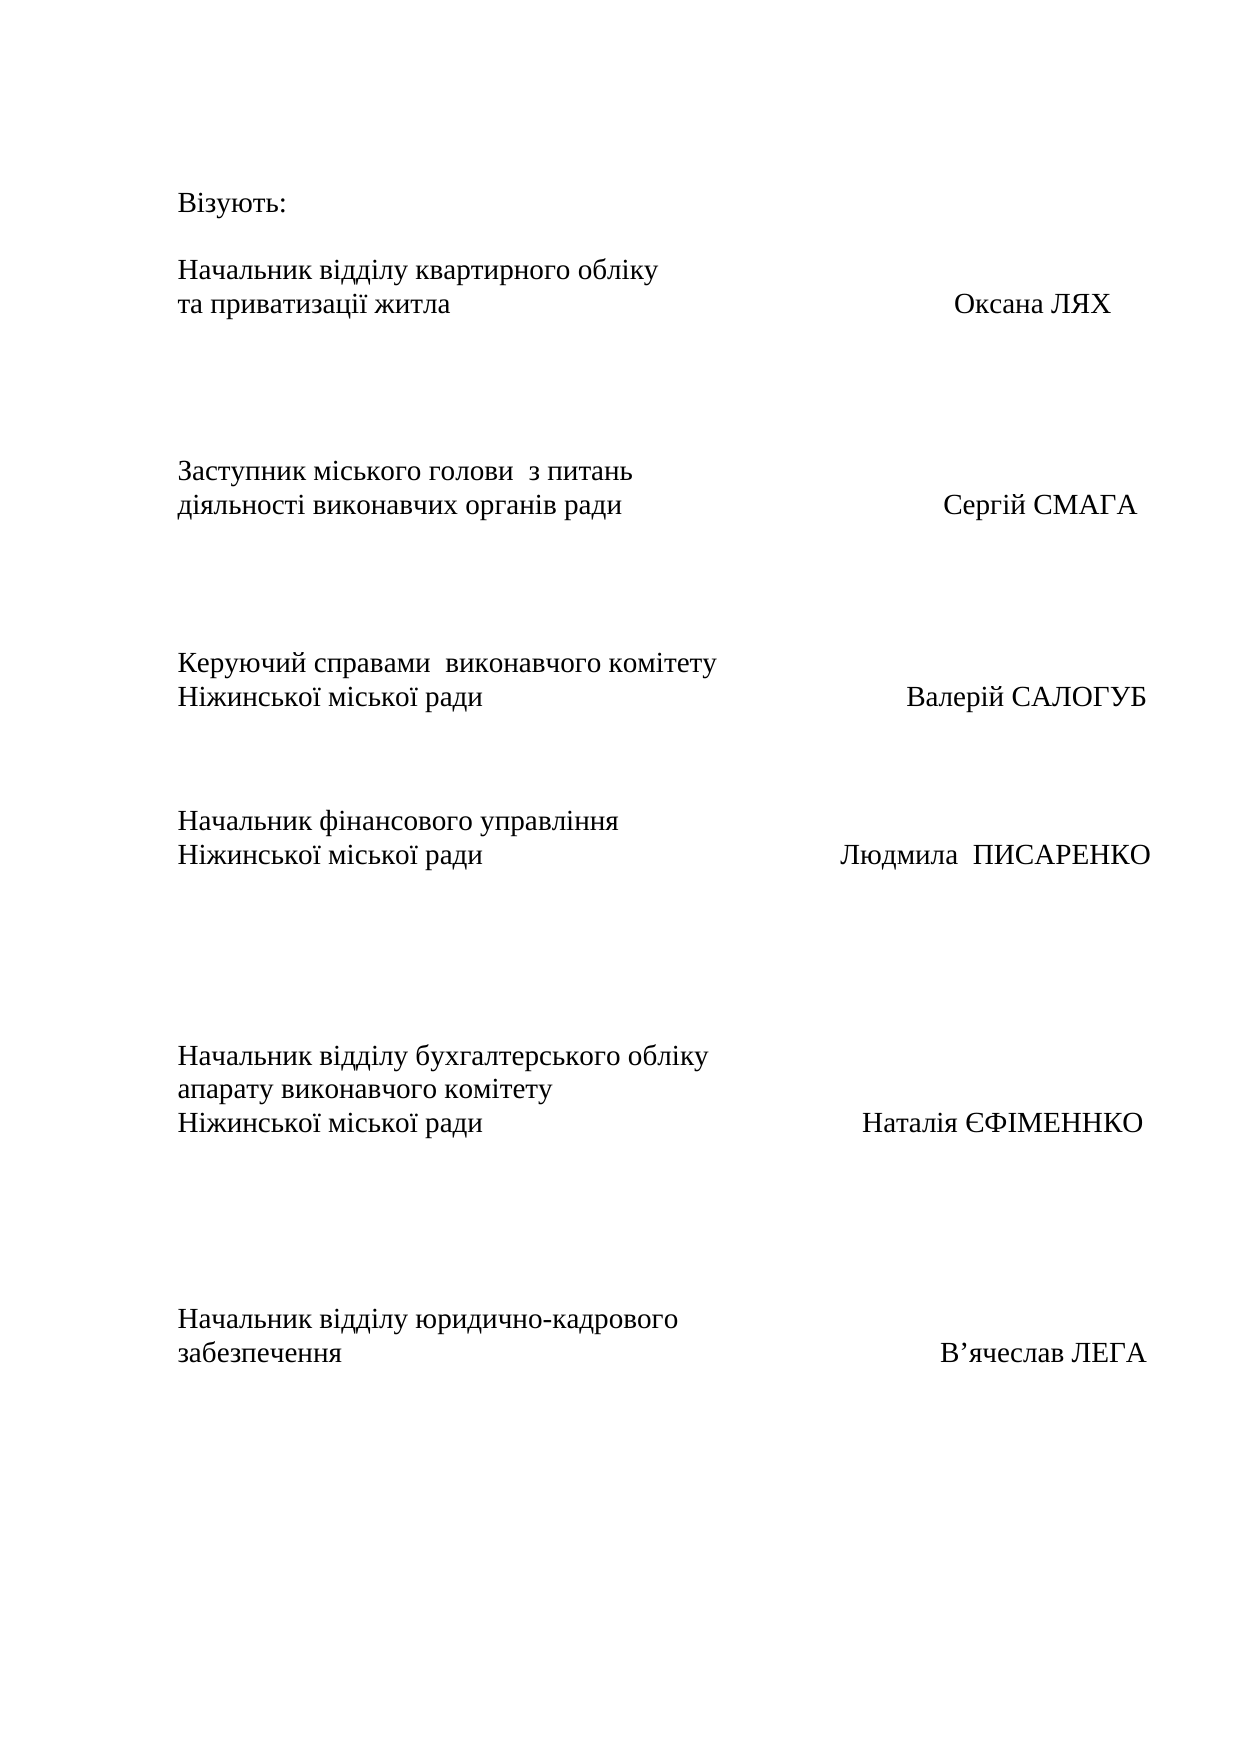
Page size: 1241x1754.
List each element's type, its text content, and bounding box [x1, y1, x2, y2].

text Ніжинської міської ради Наталія ЄФІМЕННКО [177, 1105, 1152, 1139]
text Заступник міського голови з питань [177, 453, 1152, 487]
text Начальник відділу бухгалтерського обліку [177, 1038, 1152, 1072]
text діяльності виконавчих органів ради Сергій СМАГА [177, 487, 1152, 521]
text Ніжинської міської ради Валерій САЛОГУБ [177, 679, 1152, 712]
text апарату виконавчого комітету [177, 1072, 1152, 1105]
text Керуючий справами виконавчого комітету [177, 645, 1152, 679]
text Начальник відділу квартирного обліку [177, 252, 1152, 286]
text та приватизації житла Оксана ЛЯХ [177, 286, 1152, 319]
text Ніжинської міської ради Людмила ПИСАРЕНКО [177, 837, 1152, 870]
text Начальник фінансового управління [177, 803, 1152, 837]
text Начальник відділу юридично-кадрового [177, 1302, 1152, 1335]
text Візують: [177, 185, 1152, 219]
text забезпечення В’ячеслав ЛЕГА [177, 1335, 1152, 1369]
